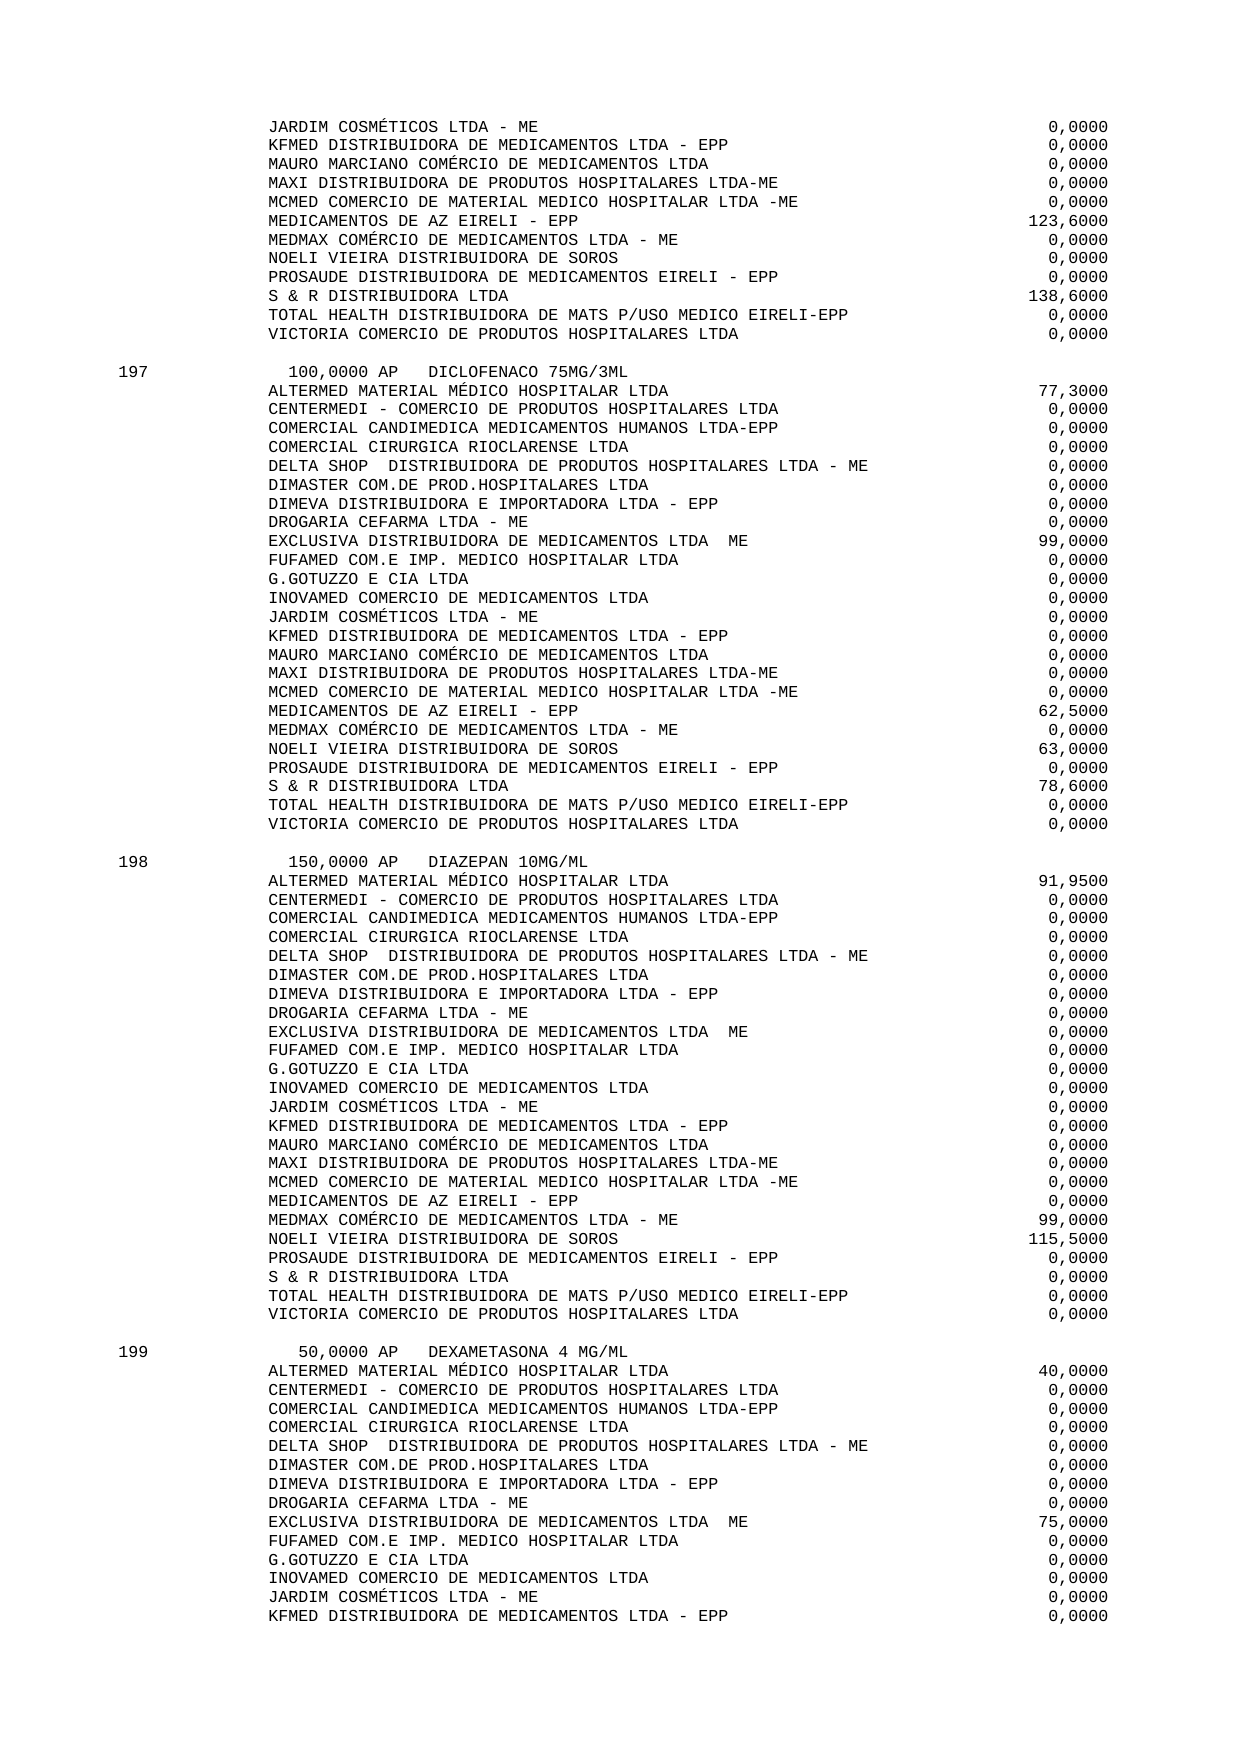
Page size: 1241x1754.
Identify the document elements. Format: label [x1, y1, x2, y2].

text [118, 118, 1122, 1626]
